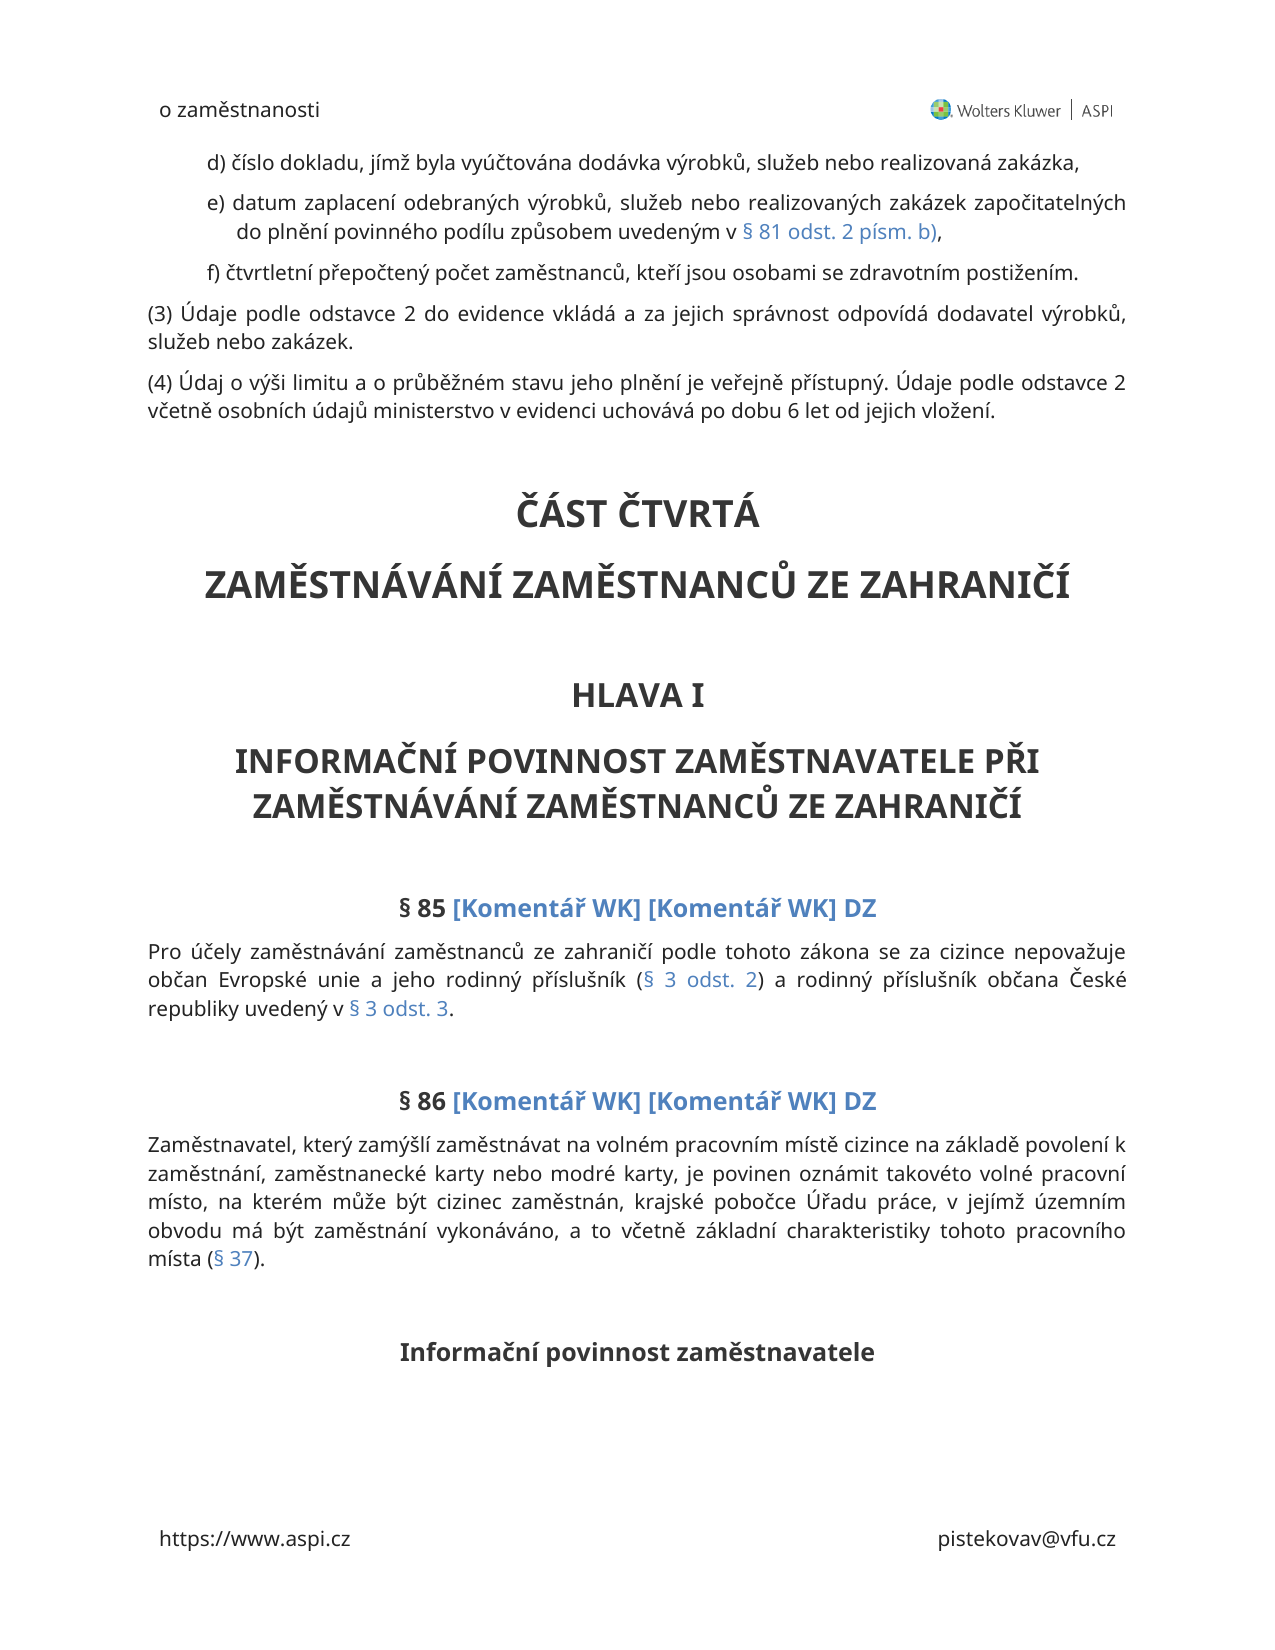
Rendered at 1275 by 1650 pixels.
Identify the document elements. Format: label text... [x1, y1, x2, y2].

subtitle ZAMĚSTNÁVÁNÍ ZAMĚSTNANCŮ ZE ZAHRANIČÍ [148, 559, 1127, 610]
subtitle ČÁST ČTVRTÁ [148, 487, 1127, 538]
picture [927, 94, 1119, 124]
text Pro účely zaměstnávání zaměstnanců ze zahraničí podle tohoto zákona se za cizince nepovažuje občan Evropské unie a jeho rodinný příslušník (§ 3 odst. 2) a rodinný příslušník občana České republiky uvedený v § 3 odst. 3. [148, 937, 1127, 1022]
text Zaměstnavatel, který zamýšlí zaměstnávat na volném pracovním místě cizince na základě povolení k zaměstnání, zaměstnanecké karty nebo modré karty, je povinen oznámit takovéto volné pracovní místo, na kterém může být cizinec zaměstnán, krajské pobočce Úřadu práce, v jejímž územním obvodu má být zaměstnání vykonáváno, a to včetně základní charakteristiky tohoto pracovního místa (§ 37). [148, 1131, 1127, 1273]
text f) čtvrtletní přepočtený počet zaměstnanců, kteří jsou osobami se zdravotním postižením. [207, 258, 1127, 286]
subtitle INFORMAČNÍ POVINNOST ZAMĚSTNAVATELE PŘI ZAMĚSTNÁVÁNÍ ZAMĚSTNANCŮ ZE ZAHRANIČÍ [148, 738, 1127, 829]
text (3) Údaje podle odstavce 2 do evidence vkládá a za jejich správnost odpovídá dodavatel výrobků, služeb nebo zakázek. [148, 299, 1127, 356]
text § 85 [Komentář WK] [Komentář WK] DZ [148, 890, 1127, 924]
subtitle Informační povinnost zaměstnavatele [148, 1334, 1127, 1369]
text (4) Údaj o výši limitu a o průběžném stavu jeho plnění je veřejně přístupný. Údaje podle odstavce 2 včetně osobních údajů ministerstvo v evidenci uchovává po dobu 6 let od jejich vložení. [148, 368, 1127, 425]
text § 86 [Komentář WK] [Komentář WK] DZ [148, 1084, 1127, 1118]
subtitle HLAVA I [148, 672, 1127, 717]
text d) číslo dokladu, jímž byla vyúčtována dodávka výrobků, služeb nebo realizovaná zakázka, [207, 148, 1127, 176]
text e) datum zaplacení odebraných výrobků, služeb nebo realizovaných zakázek započitatelných do plnění povinného podílu způsobem uvedeným v § 81 odst. 2 písm. b), [207, 188, 1127, 245]
